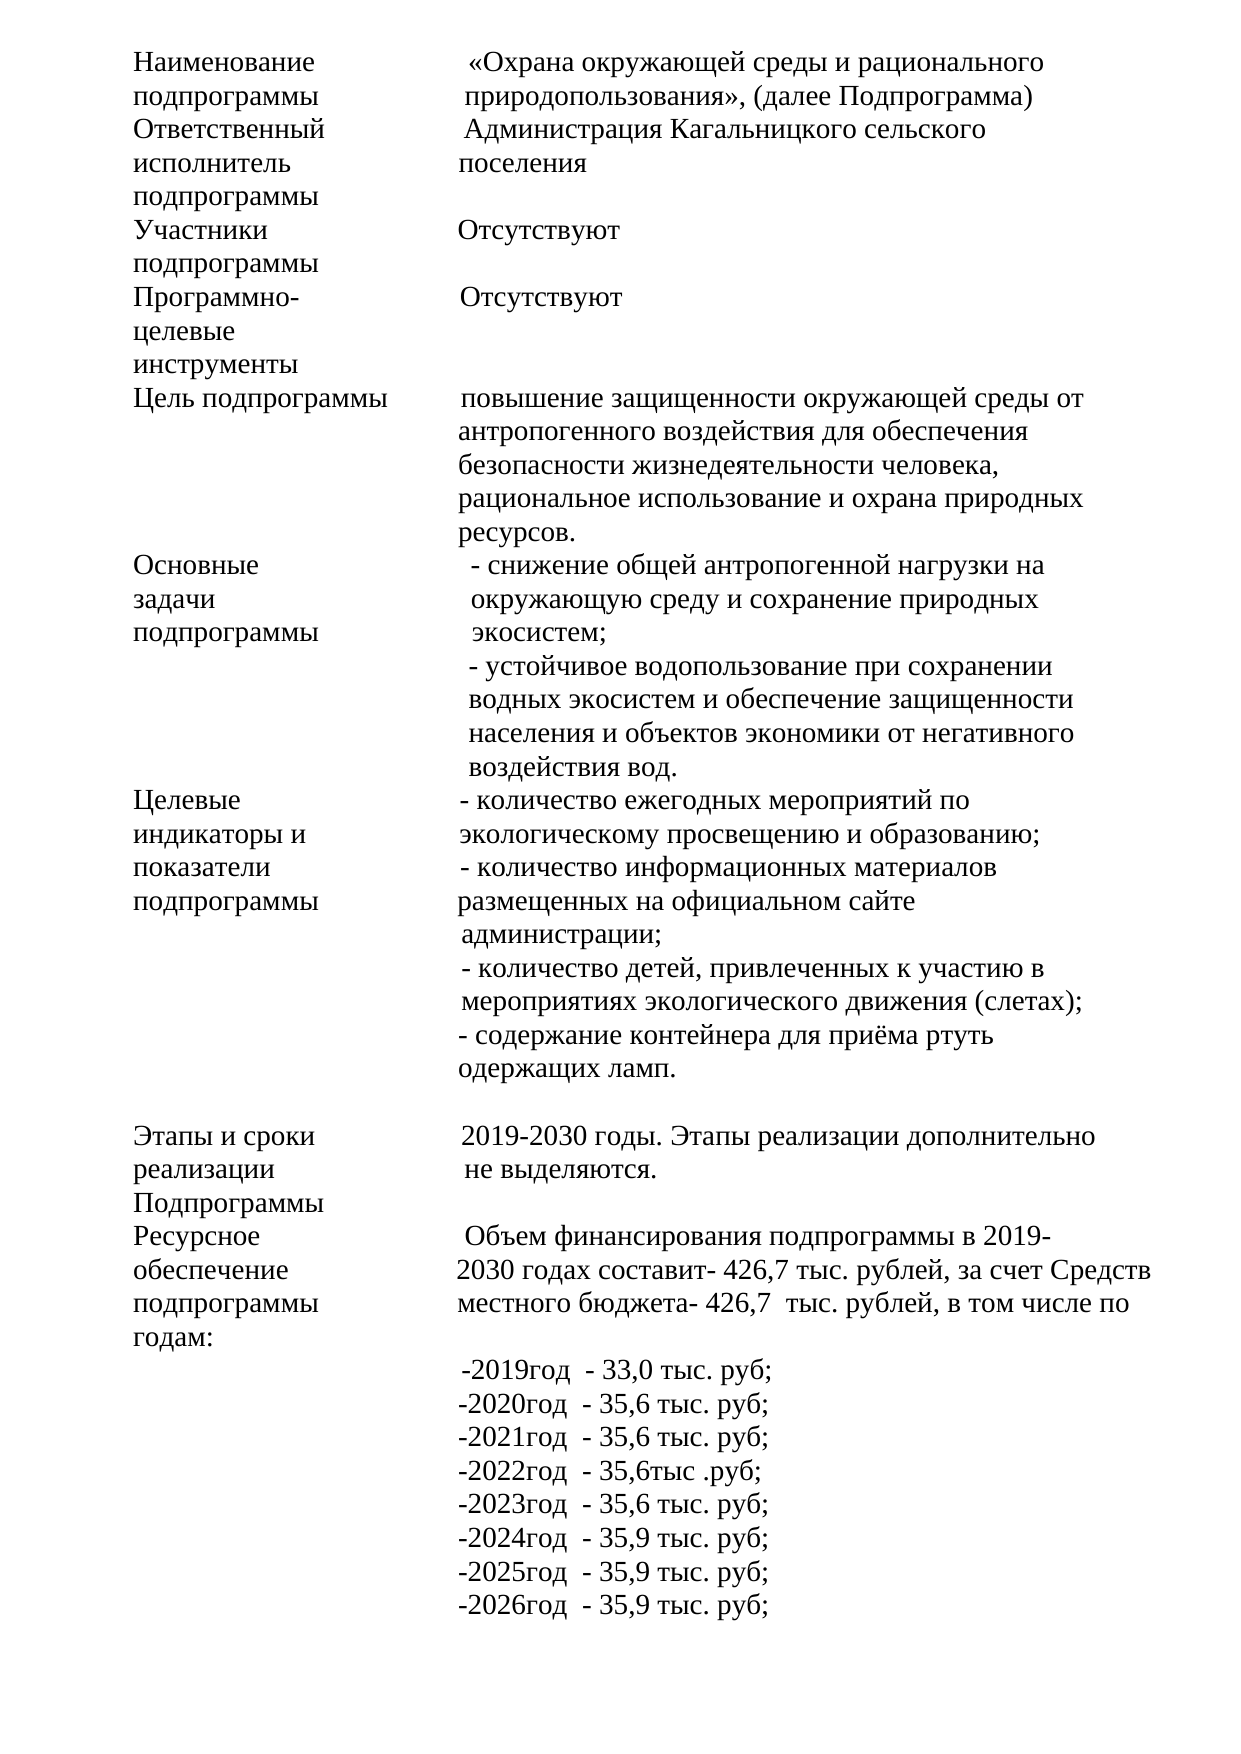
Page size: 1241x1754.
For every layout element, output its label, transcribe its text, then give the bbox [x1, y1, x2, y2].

text -2020год - 35,6 тыс. руб; [133, 1386, 1152, 1419]
text Целевые - количество ежегодных мероприятий по [133, 782, 1152, 816]
text воздействия вод. [133, 749, 1152, 782]
text -2025год - 35,9 тыс. руб; [133, 1554, 1152, 1587]
text подпрограммы [133, 246, 1152, 279]
text -2022год - 35,6тыс .руб; [133, 1453, 1152, 1487]
text Подпрограммы [133, 1185, 1152, 1218]
text подпрограммы экосистем; [133, 614, 1152, 648]
text Программно- Отсутствуют [133, 279, 1152, 313]
text подпрограммы размещенных на официальном сайте [133, 883, 1152, 916]
text -2019год - 33,0 тыс. руб; [133, 1352, 1152, 1386]
text населения и объектов экономики от негативного [133, 715, 1152, 749]
text - устойчивое водопользование при сохранении [133, 648, 1152, 682]
text инструменты [133, 346, 1152, 380]
text -2024год - 35,9 тыс. руб; [133, 1520, 1152, 1554]
text - содержание контейнера для приёма ртуть одержащих ламп. [458, 1017, 1152, 1084]
text целевые [133, 313, 1152, 346]
text подпрограммы природопользования», (далее Подпрограмма) [133, 78, 1152, 111]
text подпрограммы местного бюджета- 426,7 тыс. рублей, в том числе по годам: [133, 1285, 1152, 1352]
text Цель подпрограммы повышение защищенности окружающей среды от антропогенного воздействия для обеспечения безопасности жизнедеятельности человека, рациональное использование и охрана природных ресурсов. [133, 380, 1152, 547]
text водных экосистем и обеспечение защищенности [133, 682, 1152, 715]
text Ответственный Администрация Кагальницкого сельского [133, 111, 1152, 145]
text показатели - количество информационных материалов [133, 849, 1152, 883]
text администрации; [133, 916, 1152, 950]
text -2021год - 35,6 тыс. руб; [133, 1419, 1152, 1453]
text -2026год - 35,9 тыс. руб; [133, 1587, 1152, 1621]
text подпрограммы [133, 178, 1152, 212]
text исполнитель поселения [133, 145, 1152, 178]
text Наименование «Охрана окружающей среды и рационального [133, 44, 1152, 78]
text обеспечение 2030 годах составит- 426,7 тыс. рублей, за счет Средств [133, 1252, 1152, 1285]
text Ресурсное Объем финансирования подпрограммы в 2019- [133, 1218, 1152, 1252]
text Участники Отсутствуют [133, 212, 1152, 246]
text задачи окружающую среду и сохранение природных [133, 581, 1152, 614]
text - количество детей, привлеченных к участию в [133, 950, 1152, 983]
text реализации не выделяются. [133, 1151, 1152, 1185]
text мероприятиях экологического движения (слетах); [133, 983, 1152, 1017]
text -2023год - 35,6 тыс. руб; [133, 1487, 1152, 1520]
text Этапы и сроки 2019-2030 годы. Этапы реализации дополнительно [133, 1118, 1152, 1151]
text Основные - снижение общей антропогенной нагрузки на [133, 547, 1152, 581]
text индикаторы и экологическому просвещению и образованию; [133, 816, 1152, 849]
